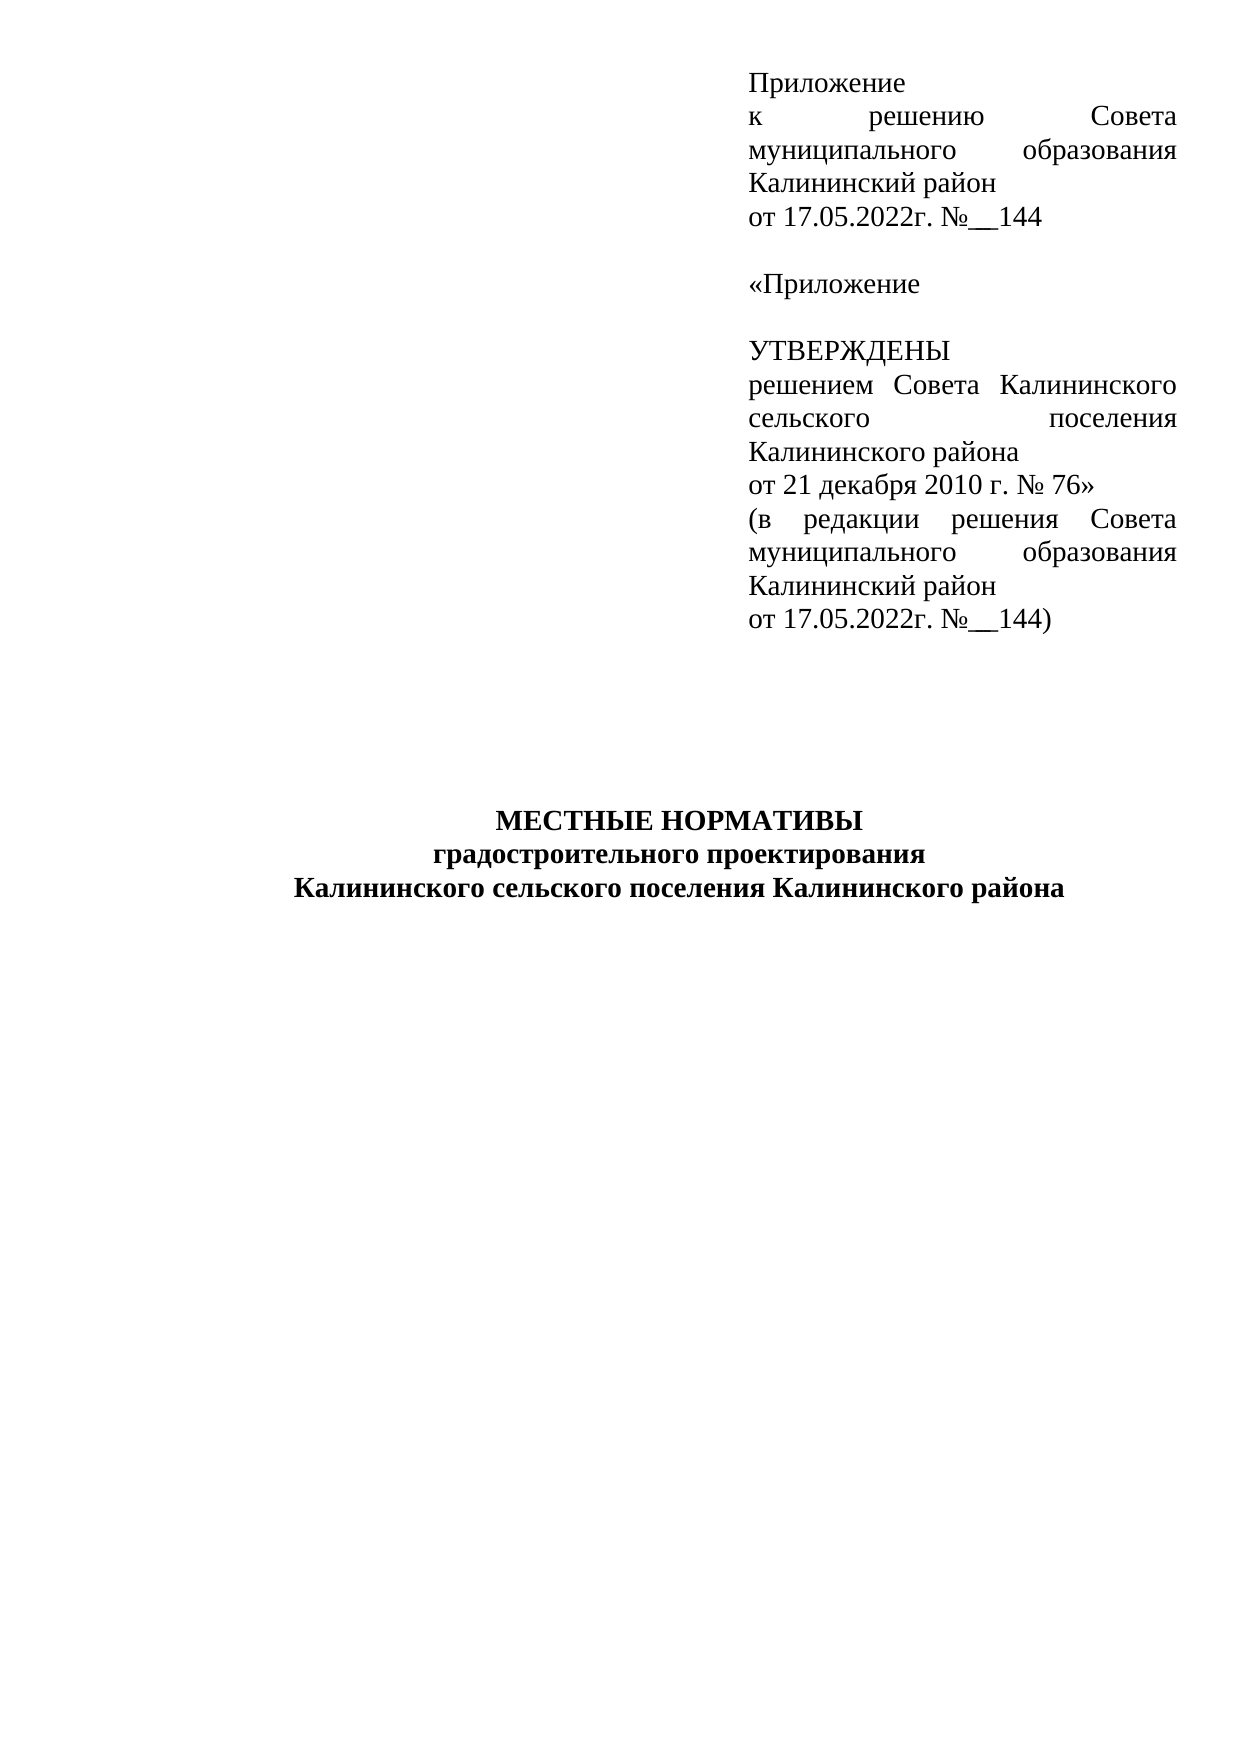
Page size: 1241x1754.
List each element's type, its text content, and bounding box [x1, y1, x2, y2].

text МЕСТНЫЕ НОРМАТИВЫ [177, 803, 1181, 836]
text Калининского сельского поселения Калининского района [177, 870, 1181, 903]
text Приложение [748, 65, 1177, 98]
text к решению Совета муниципального образования Калининский район [748, 98, 1177, 199]
text (в редакции решения Совета муниципального образования Калининский район [748, 501, 1177, 602]
text «Приложение [748, 266, 1181, 300]
text решением Совета Калининского сельского поселения Калининского района [748, 367, 1177, 467]
text градостроительного проектирования [177, 836, 1181, 870]
text от 17.05.2022г. № 144) [748, 602, 1177, 635]
text от 17.05.2022г. № 144 [748, 199, 1177, 233]
text от 21 декабря 2010 г. № 76» [748, 467, 1181, 501]
text УТВЕРЖДЕНЫ [748, 333, 1177, 367]
